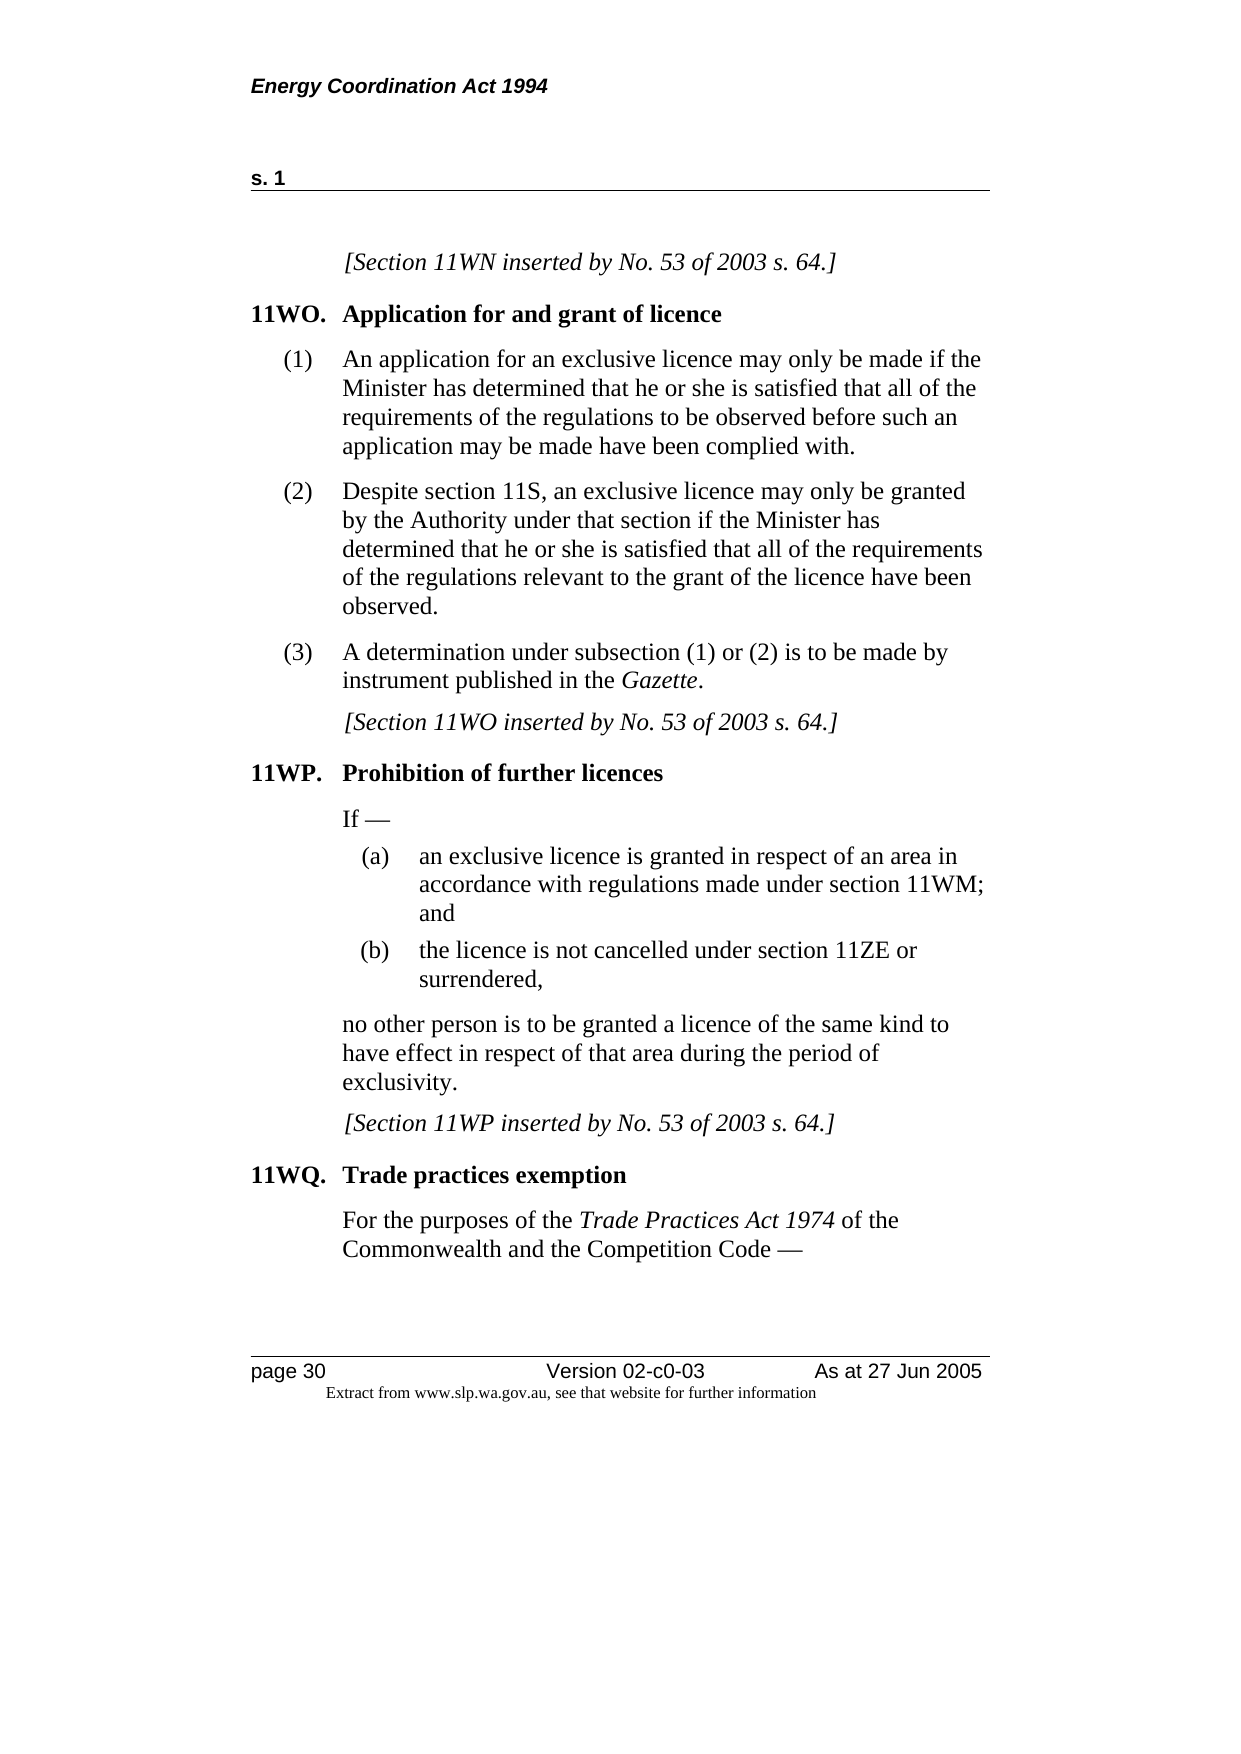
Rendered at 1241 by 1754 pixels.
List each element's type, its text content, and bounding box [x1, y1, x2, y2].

text [Section 11WP inserted by No. 53 of 2003 s. 64.] [251, 1108, 990, 1137]
text (2) Despite section 11S, an exclusive licence may only be granted by the Authority under that section if the Minister has determined that he or she is satisfied that all of the requirements of the regulations relevant to the grant of the licence have been observed. [251, 476, 990, 620]
subtitle 11WQ. Trade practices exemption [251, 1160, 990, 1189]
text For the purposes of the Trade Practices Act 1974 of the Commonwealth and the Competition Code — [251, 1205, 990, 1263]
text (a) an exclusive licence is granted in respect of an area in accordance with regulations made under section 11WM; and [251, 841, 990, 927]
subtitle 11WO. Application for and grant of licence [251, 299, 990, 328]
text (b) the licence is not cancelled under section 11ZE or surrendered, [251, 935, 990, 993]
text (1) An application for an exclusive licence may only be made if the Minister has determined that he or she is satisfied that all of the requirements of the regulations to be observed before such an application may be made have been complied with. [251, 344, 990, 459]
text [Section 11WN inserted by No. 53 of 2003 s. 64.] [251, 247, 990, 276]
text no other person is to be granted a licence of the same kind to have effect in respect of that area during the period of exclusivity. [251, 1009, 990, 1096]
subtitle 11WP. Prohibition of further licences [251, 758, 990, 787]
text If — [251, 804, 990, 832]
text [Section 11WO inserted by No. 53 of 2003 s. 64.] [251, 707, 990, 735]
text (3) A determination under subsection (1) or (2) is to be made by instrument published in the Gazette. [251, 637, 990, 694]
